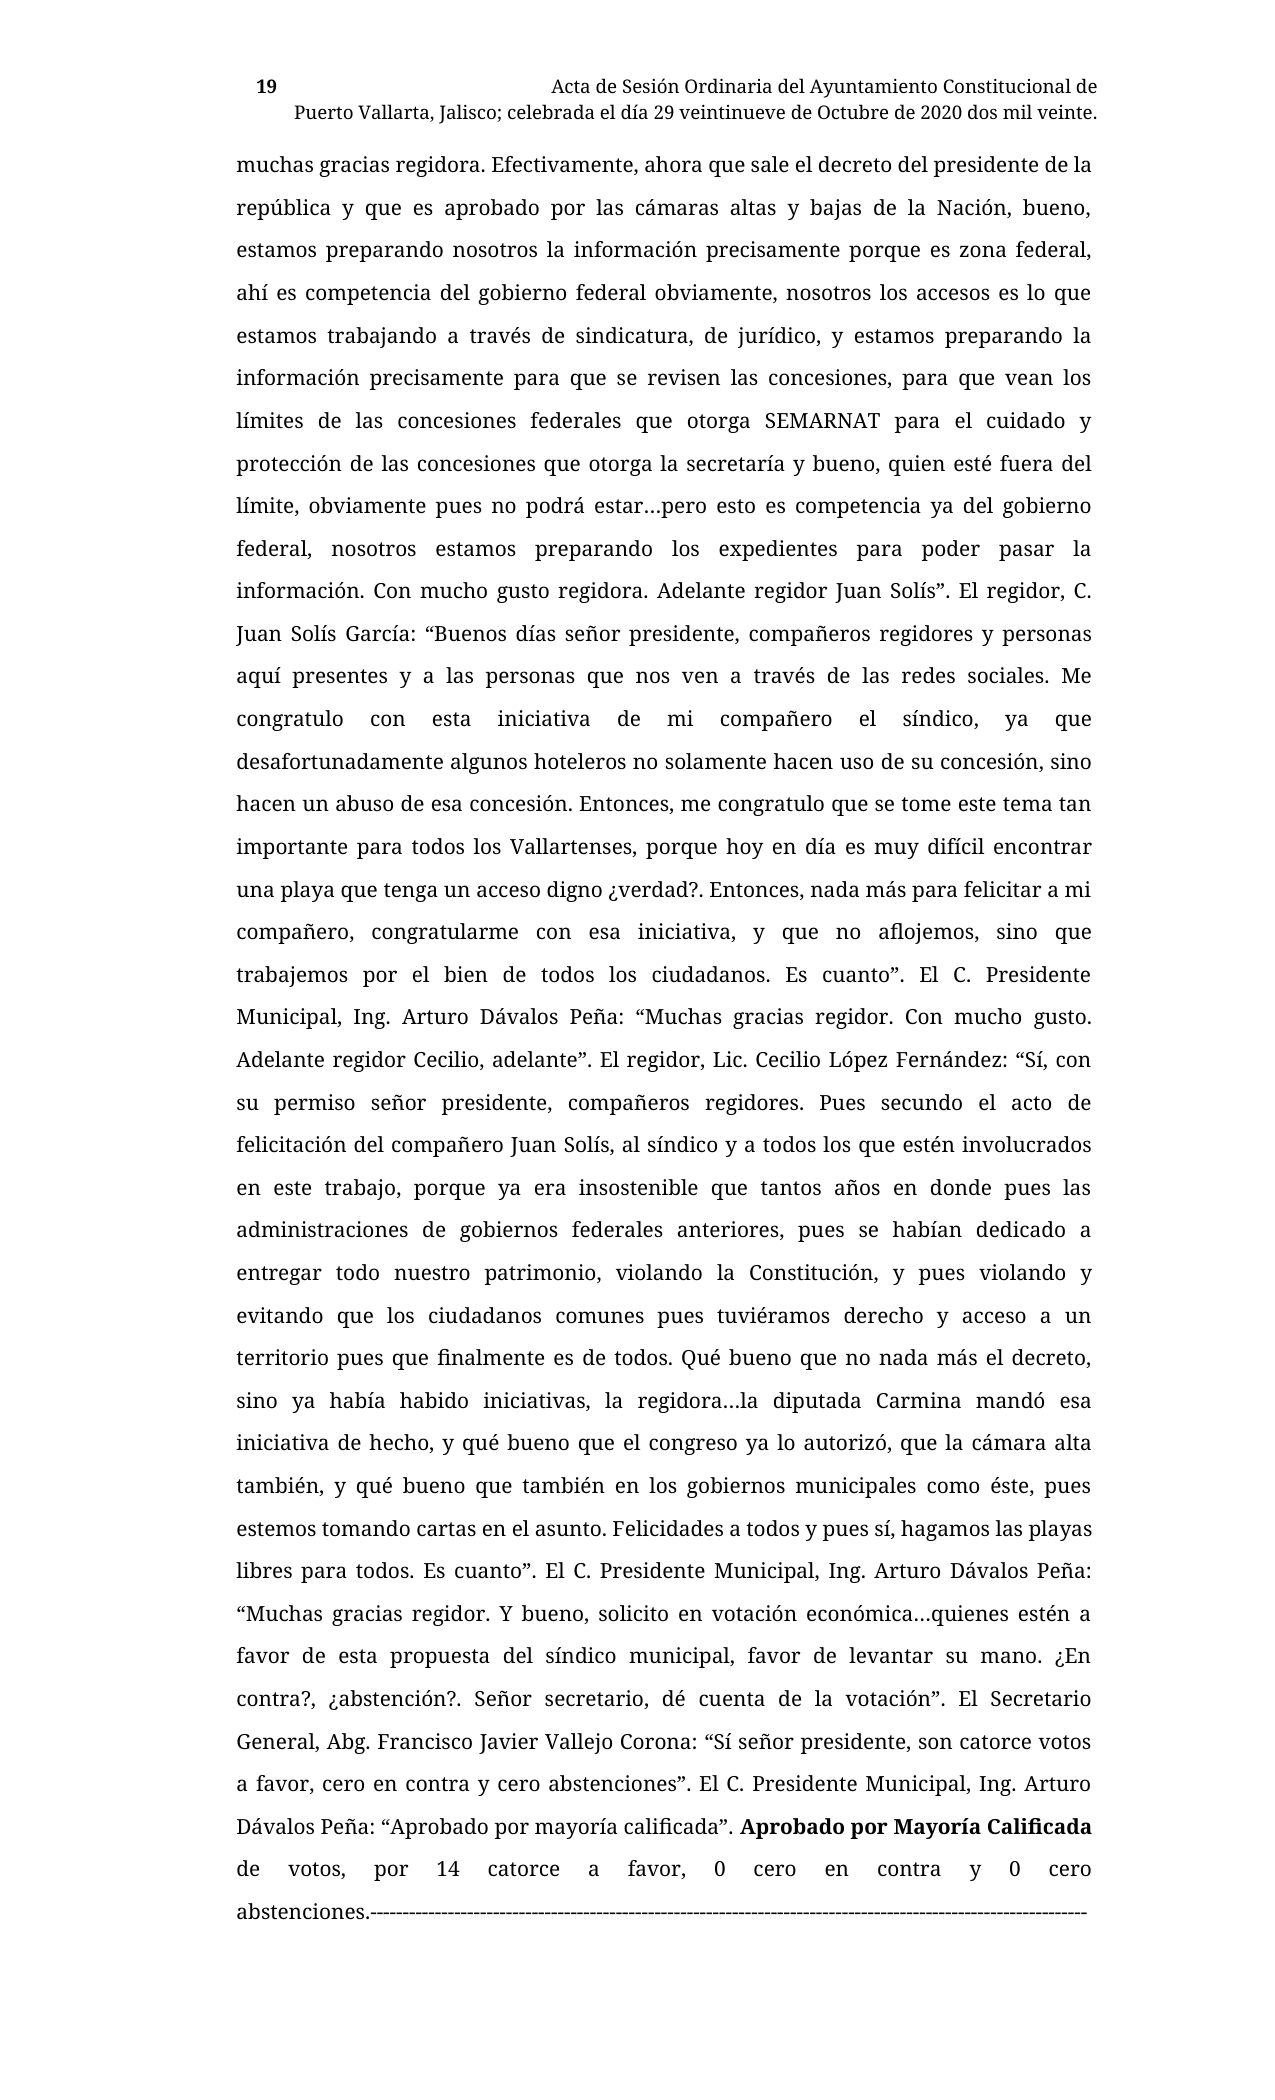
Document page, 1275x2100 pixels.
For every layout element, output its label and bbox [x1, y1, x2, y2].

text [236, 150, 1093, 1926]
